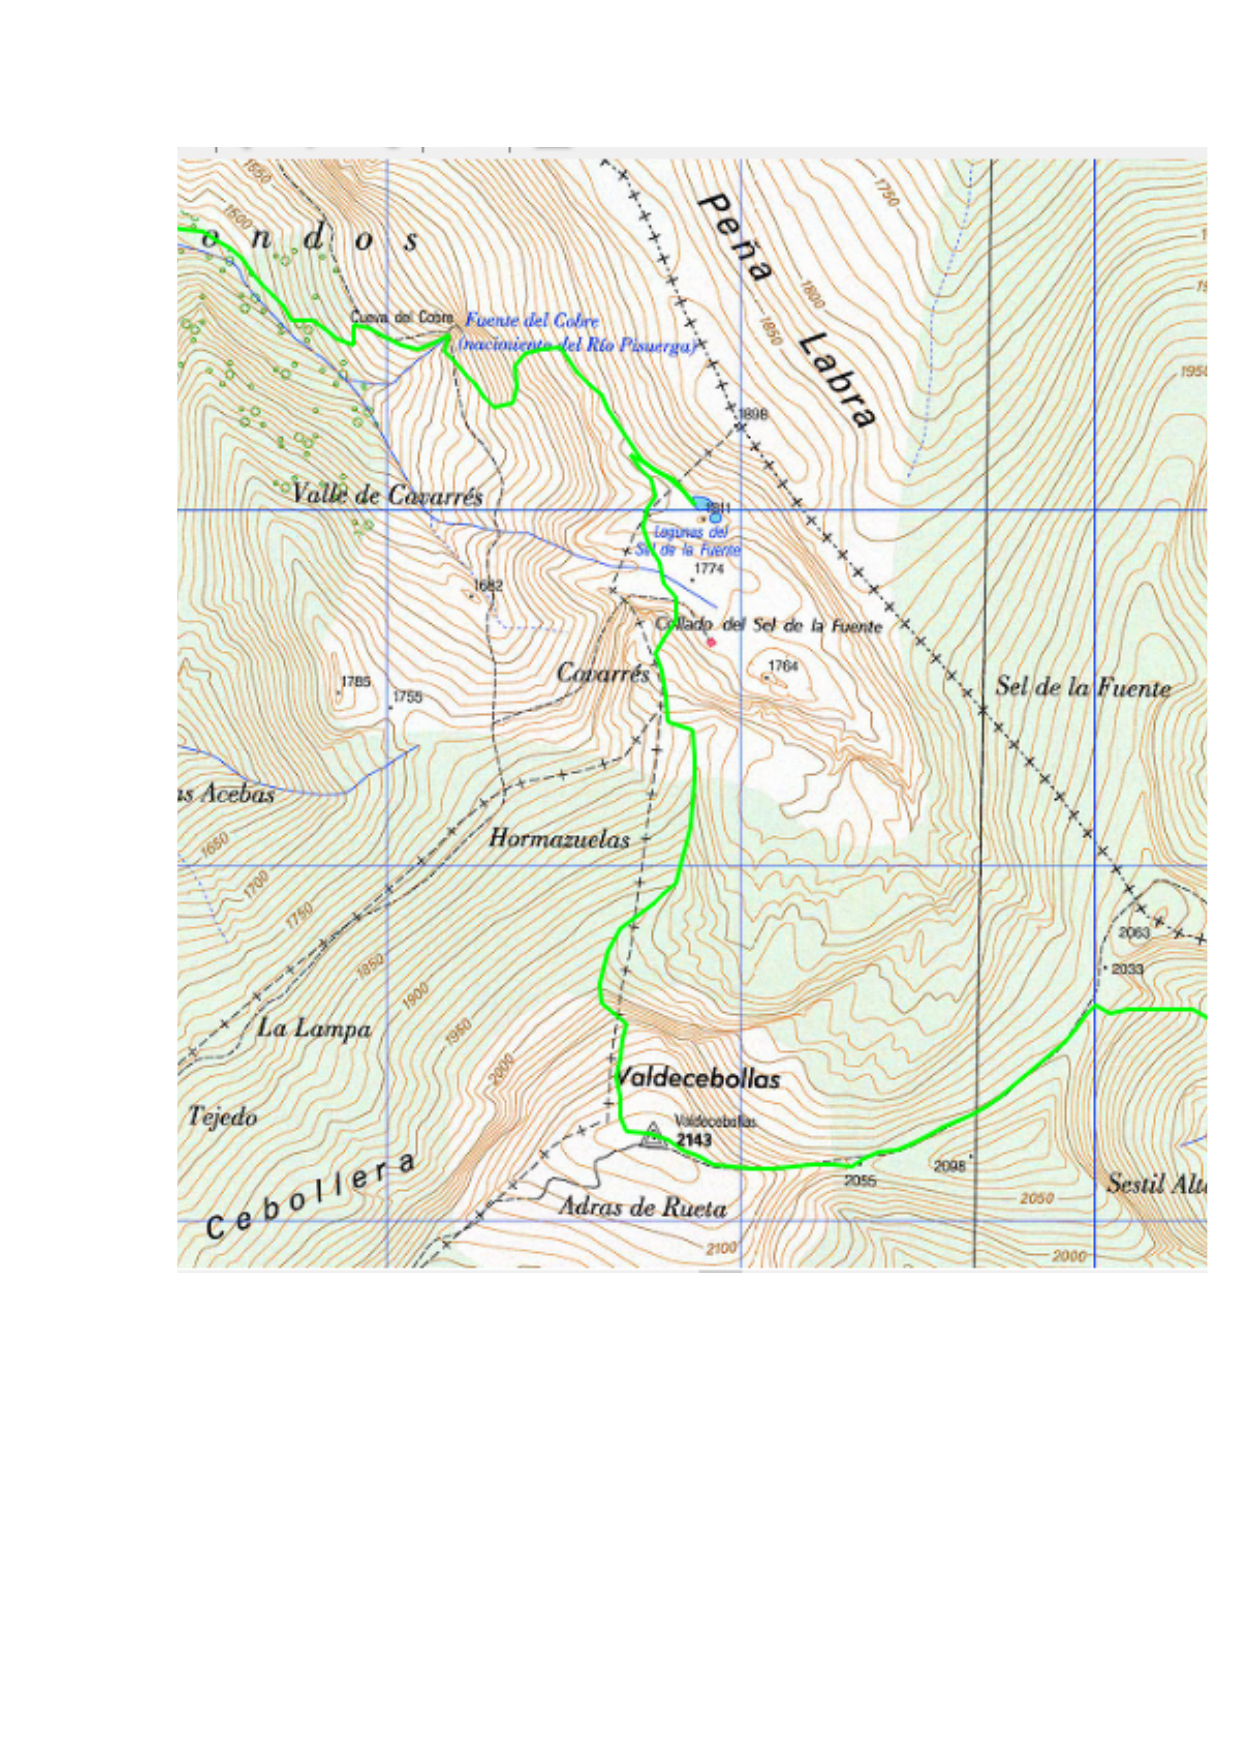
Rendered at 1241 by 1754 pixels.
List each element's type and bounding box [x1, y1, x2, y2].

picture [177, 147, 1208, 1273]
